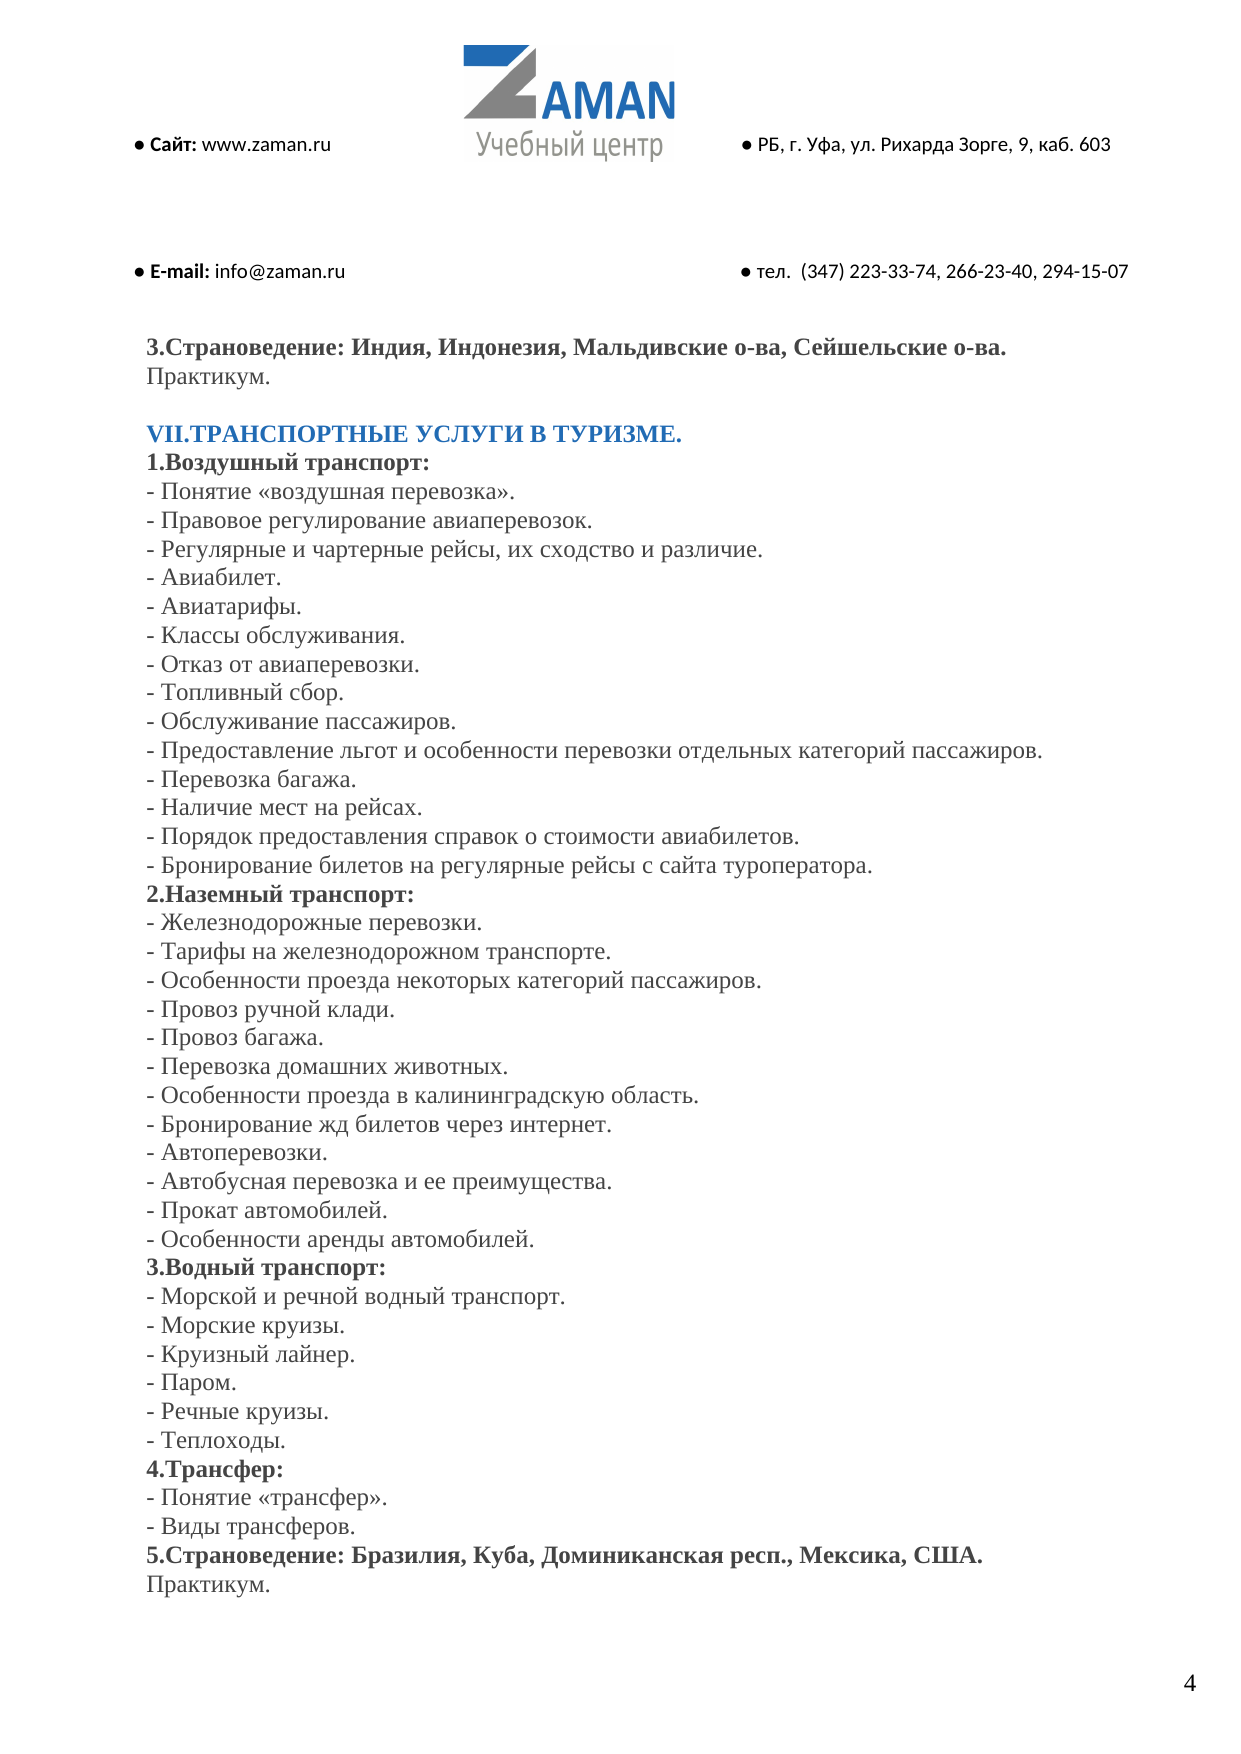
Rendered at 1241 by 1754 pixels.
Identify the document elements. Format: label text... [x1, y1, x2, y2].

picture [463, 45, 675, 162]
